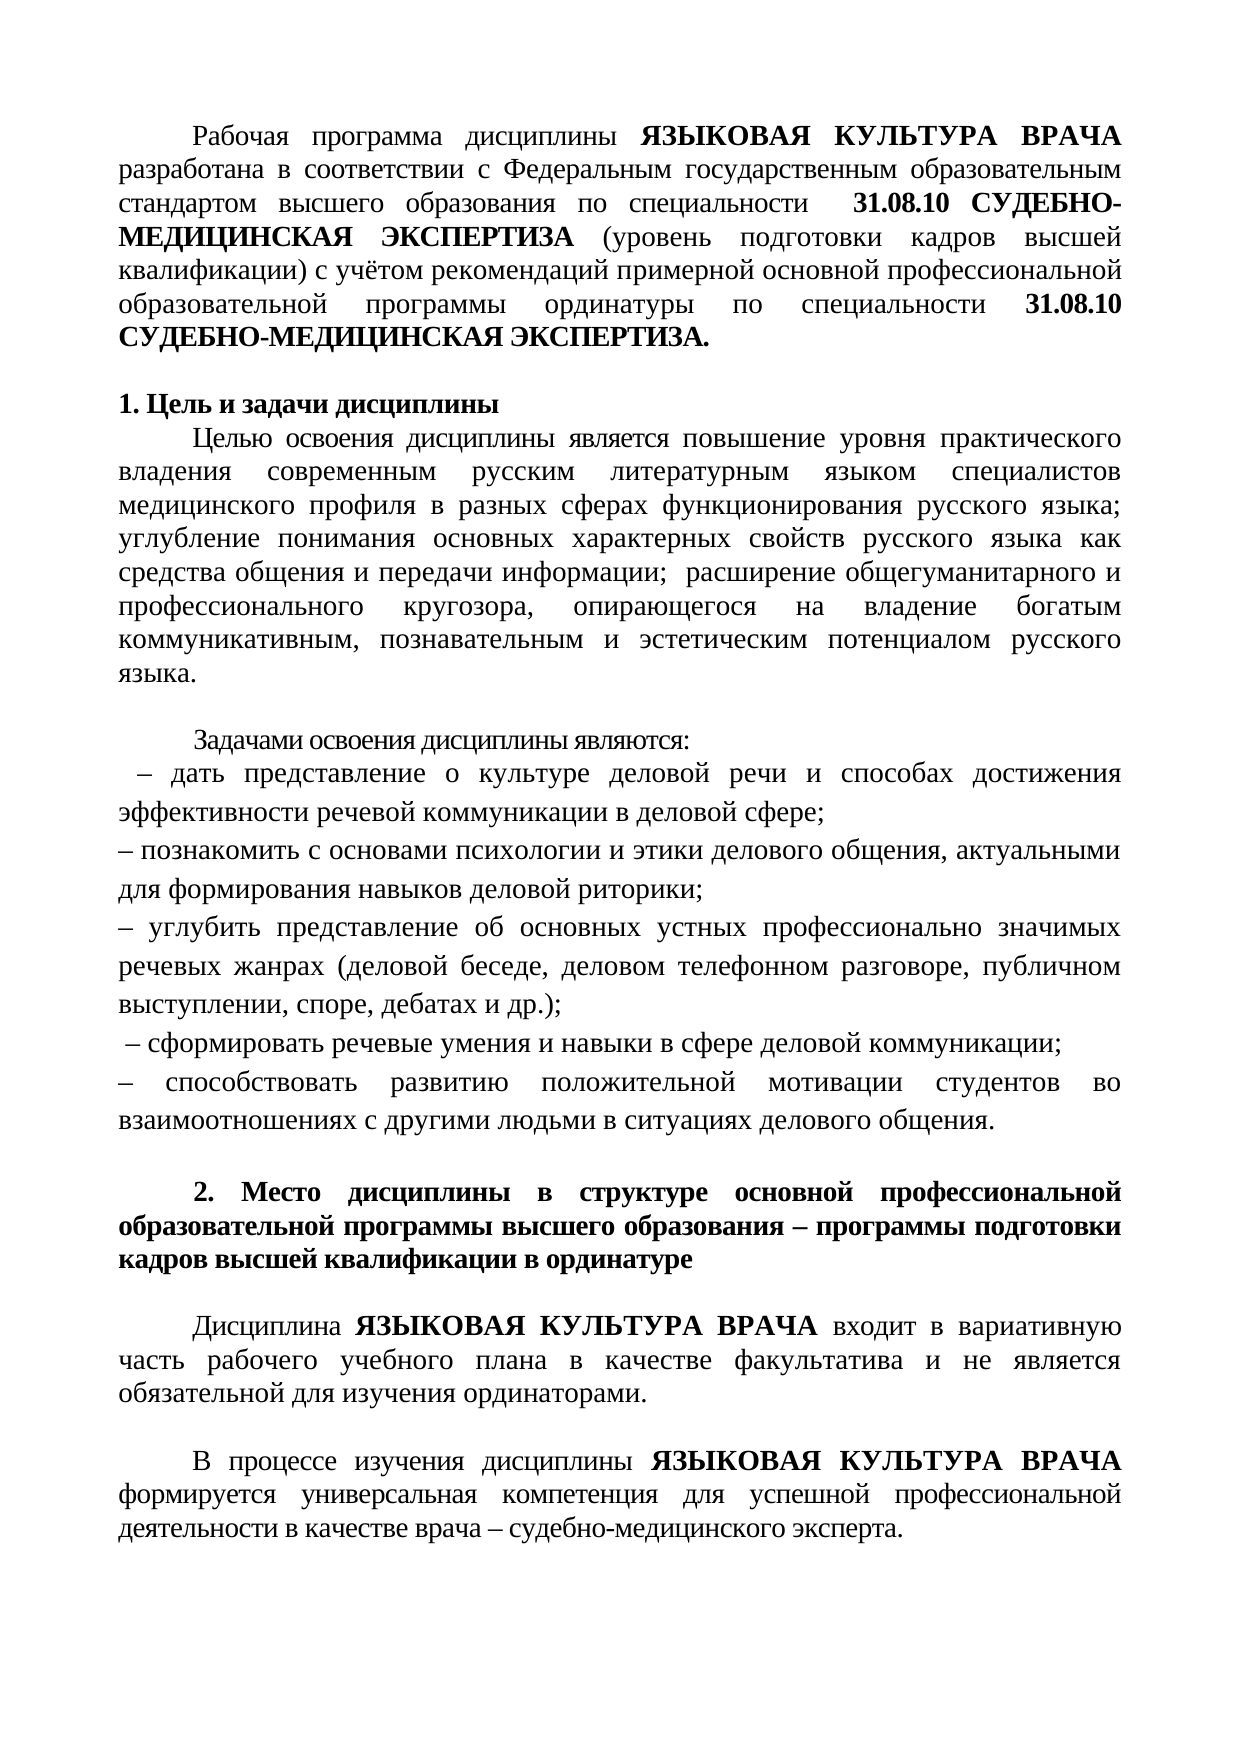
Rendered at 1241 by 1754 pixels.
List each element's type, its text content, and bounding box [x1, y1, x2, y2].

text – углубить представление об основных устных профессионально значимых речевых жанрах (деловой беседе, деловом телефонном разговоре, публичном выступлении, споре, дебатах и др.); [118, 909, 1122, 1020]
text 1. Цель и задачи дисциплины [118, 386, 1122, 420]
text – сформировать речевые умения и навыки в сфере деловой коммуникации; [118, 1025, 1122, 1059]
text Задачами освоения дисциплины являются: [118, 722, 1122, 755]
text – способствовать развитию положительной мотивации студентов во взаимоотношениях с другими людьми в ситуациях делового общения. [118, 1064, 1122, 1136]
text 2. Место дисциплины в структуре основной профессиональной образовательной программы высшего образования – программы подготовки кадров высшей квалификации в ординатуре [118, 1174, 1122, 1275]
text В процессе изучения дисциплины ЯЗЫКОВАЯ КУЛЬТУРА ВРАЧА формируется универсальная компетенция для успешной профессиональной деятельности в качестве врача – судебно-медицинского эксперта. [118, 1443, 1122, 1543]
text Целью освоения дисциплины является повышение уровня практического владения современным русским литературным языком специалистов медицинского профиля в разных сферах функционирования русского языка; углубление понимания основных характерных свойств русского языка как средства общения и передачи информации; расширение общегуманитарного и профессионального кругозора, опирающегося на владение богатым коммуникативным, познавательным и эстетическим потенциалом русского языка. [118, 420, 1122, 688]
text Рабочая программа дисциплины ЯЗЫКОВАЯ КУЛЬТУРА ВРАЧА разработана в соответствии с Федеральным государственным образовательным стандартом высшего образования по специальности 31.08.10 СУДЕБНО-МЕДИЦИНСКАЯ ЭКСПЕРТИЗА (уровень подготовки кадров высшей квалификации) с учётом рекомендаций примерной основной профессиональной образовательной программы ординатуры по специальности 31.08.10 СУДЕБНО-МЕДИЦИНСКАЯ ЭКСПЕРТИЗА. [118, 118, 1122, 353]
text Дисциплина ЯЗЫКОВАЯ КУЛЬТУРА ВРАЧА входит в вариативную часть рабочего учебного плана в качестве факультатива и не является обязательной для изучения ординаторами. [118, 1308, 1122, 1409]
text – дать представление о культуре деловой речи и способах достижения эффективности речевой коммуникации в деловой сфере; [118, 755, 1122, 827]
text – познакомить с основами психологии и этики делового общения, актуальными для формирования навыков деловой риторики; [118, 832, 1122, 904]
